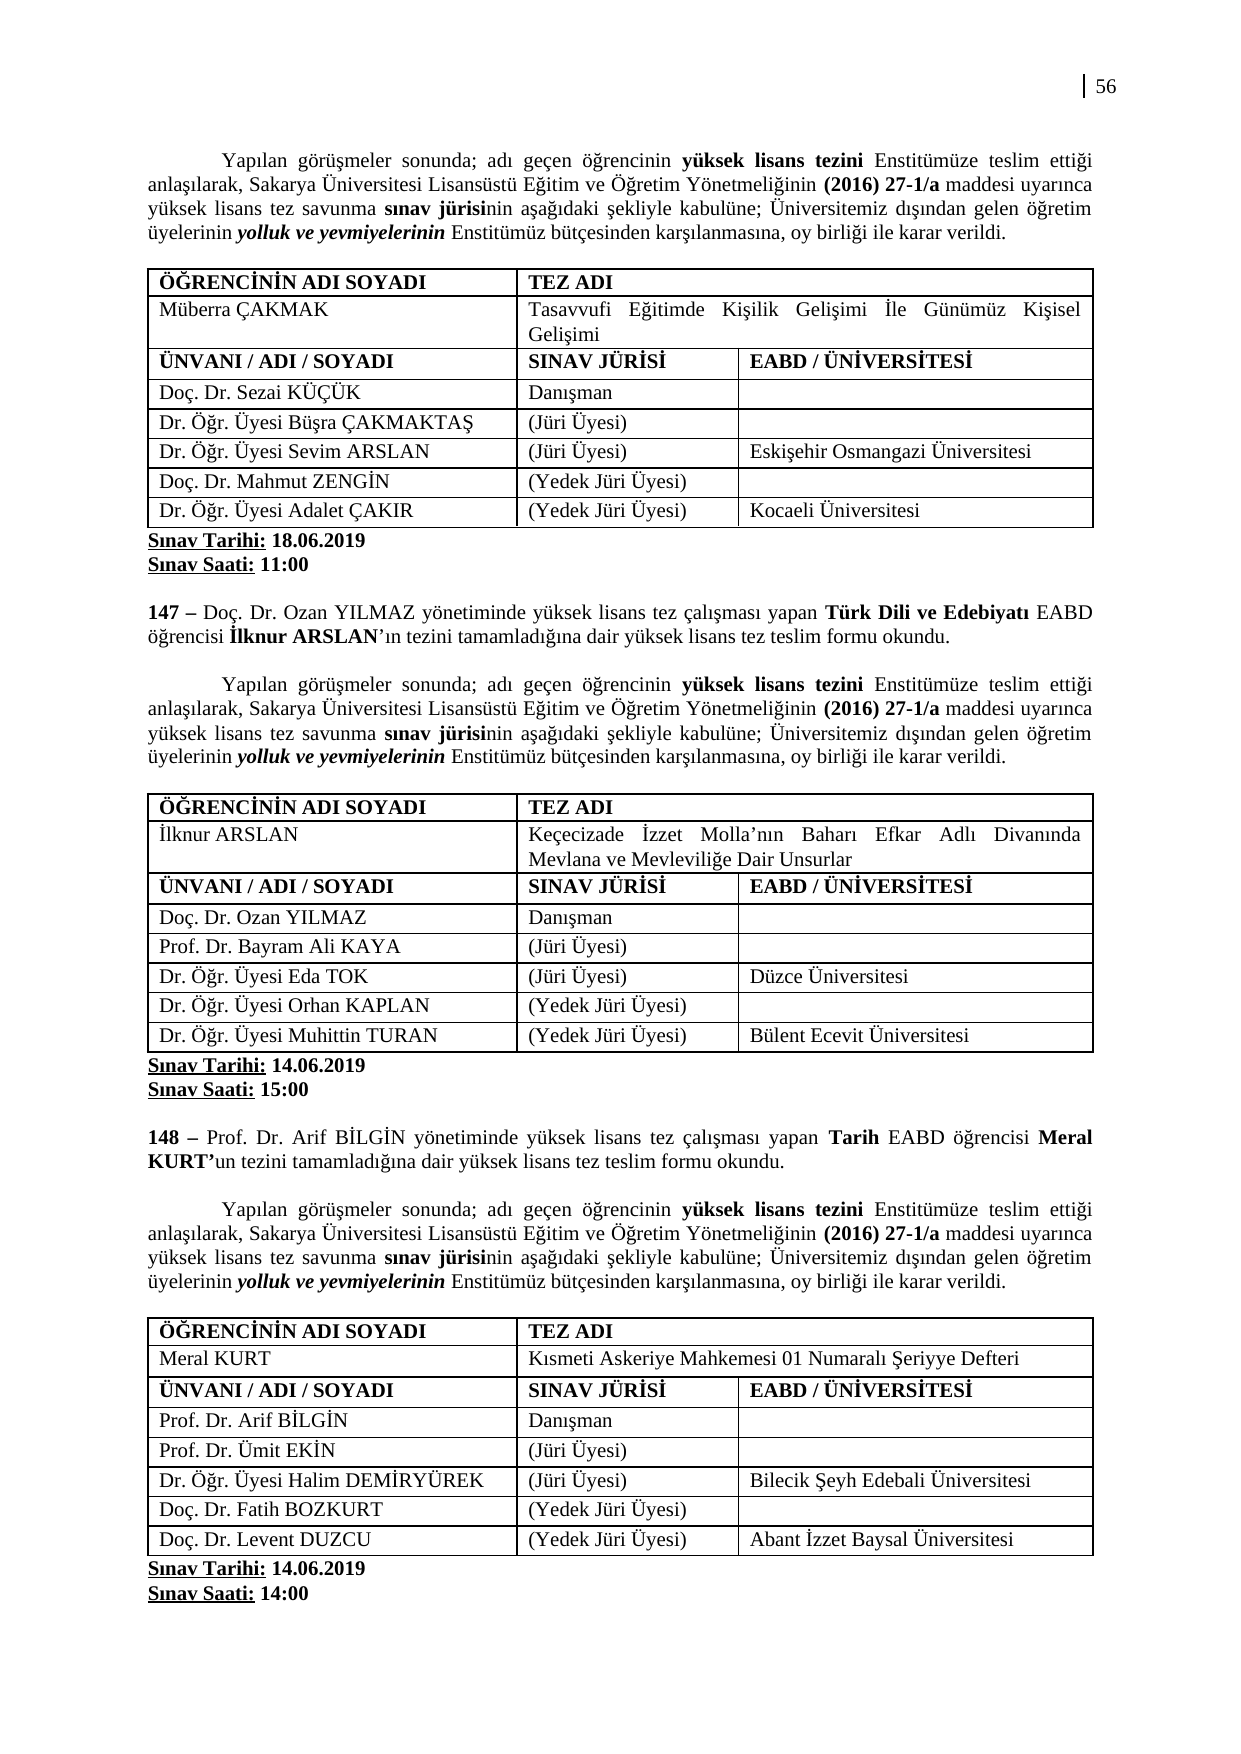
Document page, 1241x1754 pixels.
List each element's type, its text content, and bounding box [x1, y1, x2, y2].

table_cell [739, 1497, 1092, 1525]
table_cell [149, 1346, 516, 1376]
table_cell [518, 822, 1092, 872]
text Sınav Tarihi: 14.06.2019 [148, 1053, 1093, 1077]
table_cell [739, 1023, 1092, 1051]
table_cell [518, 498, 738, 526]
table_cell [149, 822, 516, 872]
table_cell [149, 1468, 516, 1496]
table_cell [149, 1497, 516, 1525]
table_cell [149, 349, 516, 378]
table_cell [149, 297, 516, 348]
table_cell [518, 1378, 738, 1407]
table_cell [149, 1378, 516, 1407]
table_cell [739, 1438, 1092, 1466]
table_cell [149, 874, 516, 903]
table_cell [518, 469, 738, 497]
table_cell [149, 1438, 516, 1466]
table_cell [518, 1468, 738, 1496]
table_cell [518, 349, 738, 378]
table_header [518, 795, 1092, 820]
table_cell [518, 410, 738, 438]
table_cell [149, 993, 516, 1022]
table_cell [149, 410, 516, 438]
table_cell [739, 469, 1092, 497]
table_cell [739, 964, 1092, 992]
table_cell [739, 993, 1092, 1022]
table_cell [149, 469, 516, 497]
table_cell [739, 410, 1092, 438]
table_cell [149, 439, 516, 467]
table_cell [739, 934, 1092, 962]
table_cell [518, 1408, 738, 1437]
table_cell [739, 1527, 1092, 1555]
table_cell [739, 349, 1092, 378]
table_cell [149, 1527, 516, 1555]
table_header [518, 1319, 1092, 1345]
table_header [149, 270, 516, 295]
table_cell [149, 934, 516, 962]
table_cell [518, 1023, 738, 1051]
text Sınav Saati: 11:00 [148, 552, 1093, 576]
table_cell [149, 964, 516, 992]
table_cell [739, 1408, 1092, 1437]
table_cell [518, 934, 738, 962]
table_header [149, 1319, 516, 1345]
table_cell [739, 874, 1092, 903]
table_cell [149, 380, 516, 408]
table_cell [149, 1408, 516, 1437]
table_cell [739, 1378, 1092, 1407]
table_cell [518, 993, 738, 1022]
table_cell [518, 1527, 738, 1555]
text Sınav Saati: 14:00 [148, 1580, 1093, 1604]
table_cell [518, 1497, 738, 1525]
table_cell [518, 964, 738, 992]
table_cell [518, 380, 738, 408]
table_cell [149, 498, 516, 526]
text 147 – Doç. Dr. Ozan YILMAZ yönetiminde yüksek lisans tez çalışması yapan Türk Dili ve Edebiyatı EABD öğrencisi İlknur ARSLAN’ın tezini tamamladığına dair yüksek lisans tez teslim formu okundu. [148, 600, 1093, 648]
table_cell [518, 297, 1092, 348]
text Sınav Saati: 15:00 [148, 1077, 1093, 1101]
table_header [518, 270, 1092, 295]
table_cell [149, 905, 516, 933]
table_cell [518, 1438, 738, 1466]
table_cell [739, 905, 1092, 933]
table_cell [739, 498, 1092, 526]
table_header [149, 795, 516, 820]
text 148 – Prof. Dr. Arif BİLGİN yönetiminde yüksek lisans tez çalışması yapan Tarih EABD öğrencisi Meral KURT’un tezini tamamladığına dair yüksek lisans tez teslim formu okundu. [148, 1125, 1093, 1173]
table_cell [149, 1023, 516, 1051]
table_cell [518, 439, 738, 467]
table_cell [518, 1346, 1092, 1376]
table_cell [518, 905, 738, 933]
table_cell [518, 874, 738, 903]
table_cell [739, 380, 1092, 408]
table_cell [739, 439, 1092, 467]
text Sınav Tarihi: 18.06.2019 [148, 528, 1093, 552]
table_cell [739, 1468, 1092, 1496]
text Sınav Tarihi: 14.06.2019 [148, 1556, 1093, 1580]
